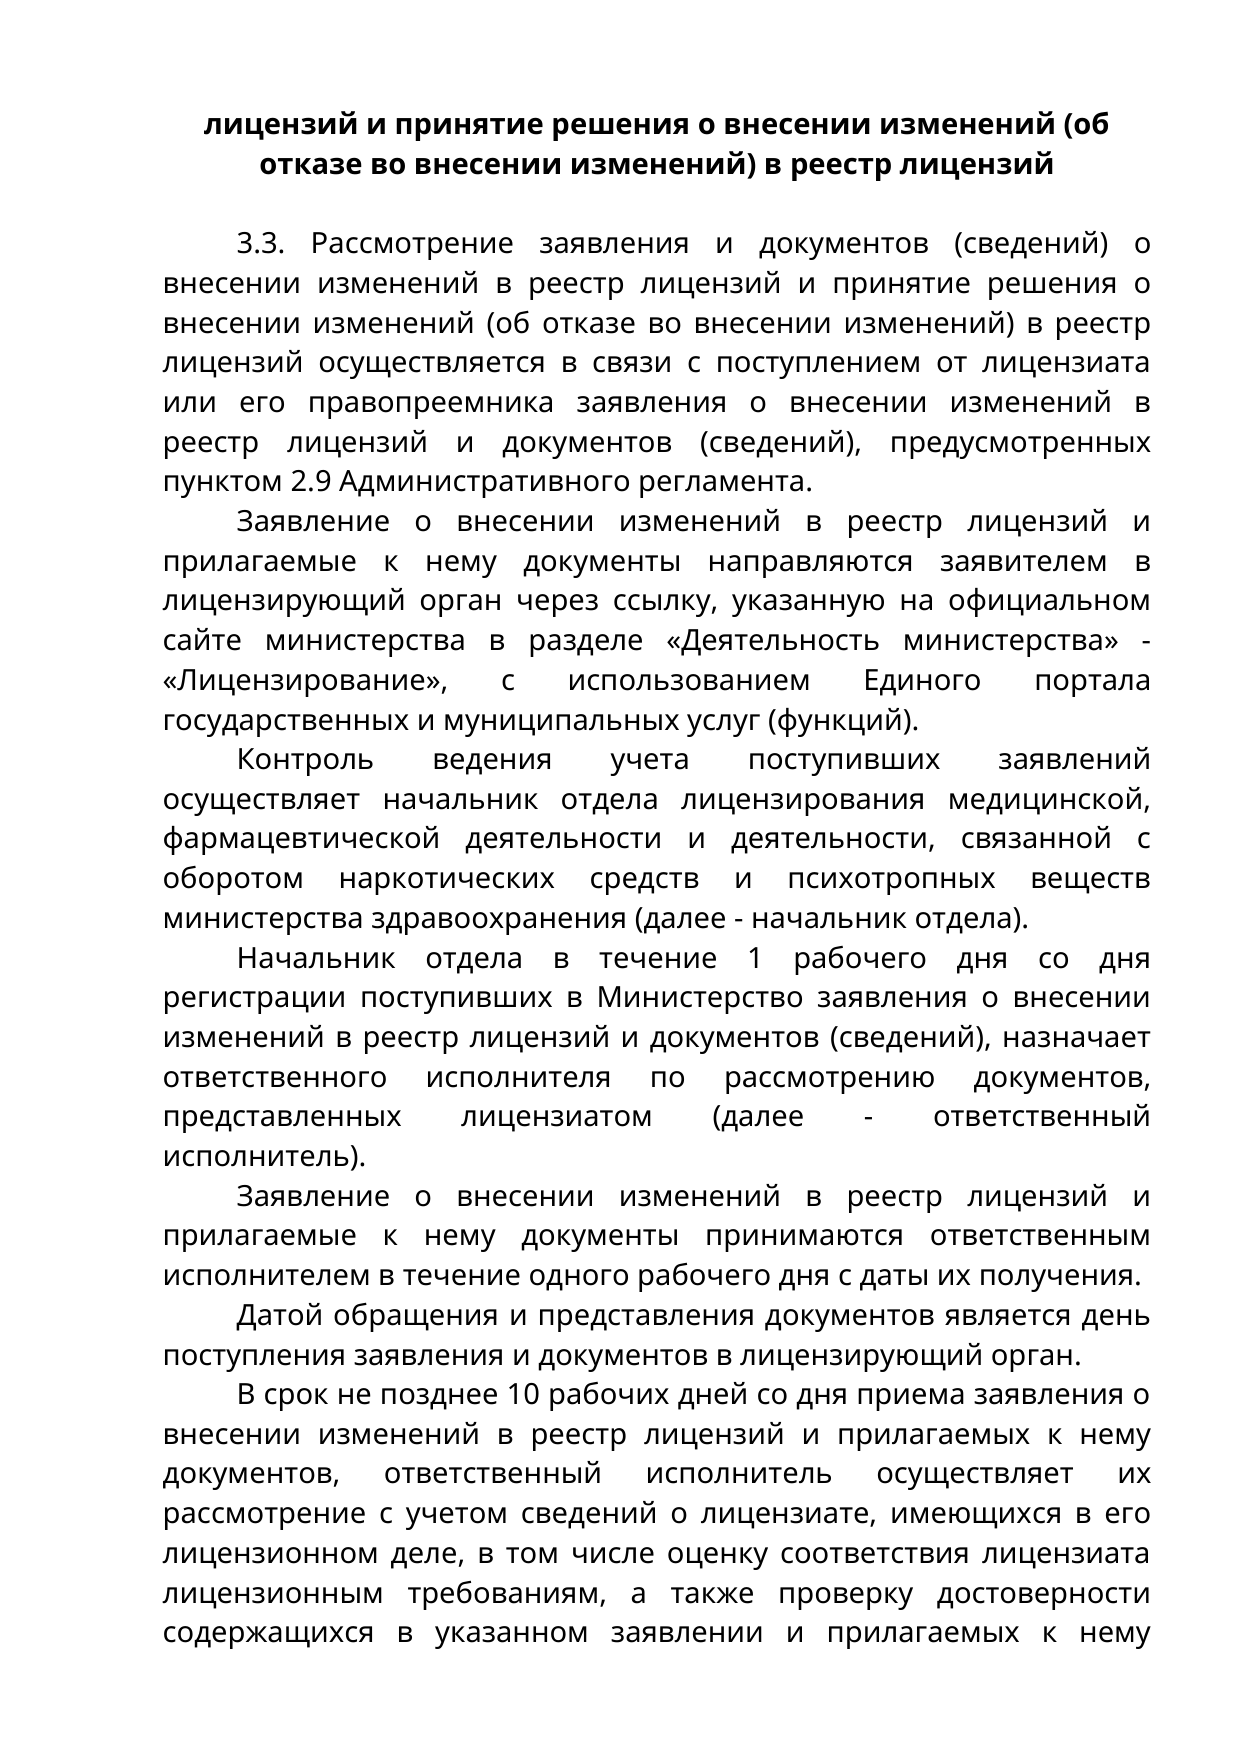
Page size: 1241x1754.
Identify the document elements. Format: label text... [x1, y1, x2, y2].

text Заявление о внесении изменений в реестр лицензий и прилагаемые к нему документы принимаются ответственным исполнителем в течение одного рабочего дня с даты их получения. [162, 1175, 1152, 1294]
text Контроль ведения учета поступивших заявлений осуществляет начальник отдела лицензирования медицинской, фармацевтической деятельности и деятельности, связанной с оборотом наркотических средств и психотропных веществ министерства здравоохранения (далее - начальник отдела). [162, 738, 1152, 937]
text Заявление о внесении изменений в реестр лицензий и прилагаемые к нему документы направляются заявителем в лицензирующий орган через ссылку, указанную на официальном сайте министерства в разделе «Деятельность министерства» - «Лицензирование», с использованием Единого портала государственных и муниципальных услуг (функций). [162, 500, 1152, 738]
text Датой обращения и представления документов является день поступления заявления и документов в лицензирующий орган. [162, 1294, 1152, 1373]
text Начальник отдела в течение 1 рабочего дня со дня регистрации поступивших в Министерство заявления о внесении изменений в реестр лицензий и документов (сведений), назначает ответственного исполнителя по рассмотрению документов, представленных лицензиатом (далее - ответственный исполнитель). [162, 937, 1152, 1175]
text 3.3. Рассмотрение заявления и документов (сведений) о внесении изменений в реестр лицензий и принятие решения о внесении изменений (об отказе во внесении изменений) в реестр лицензий осуществляется в связи с поступлением от лицензиата или его правопреемника заявления о внесении изменений в реестр лицензий и документов (сведений), предусмотренных пунктом 2.9 Административного регламента. [162, 222, 1152, 500]
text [162, 103, 1152, 183]
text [162, 1373, 1152, 1651]
